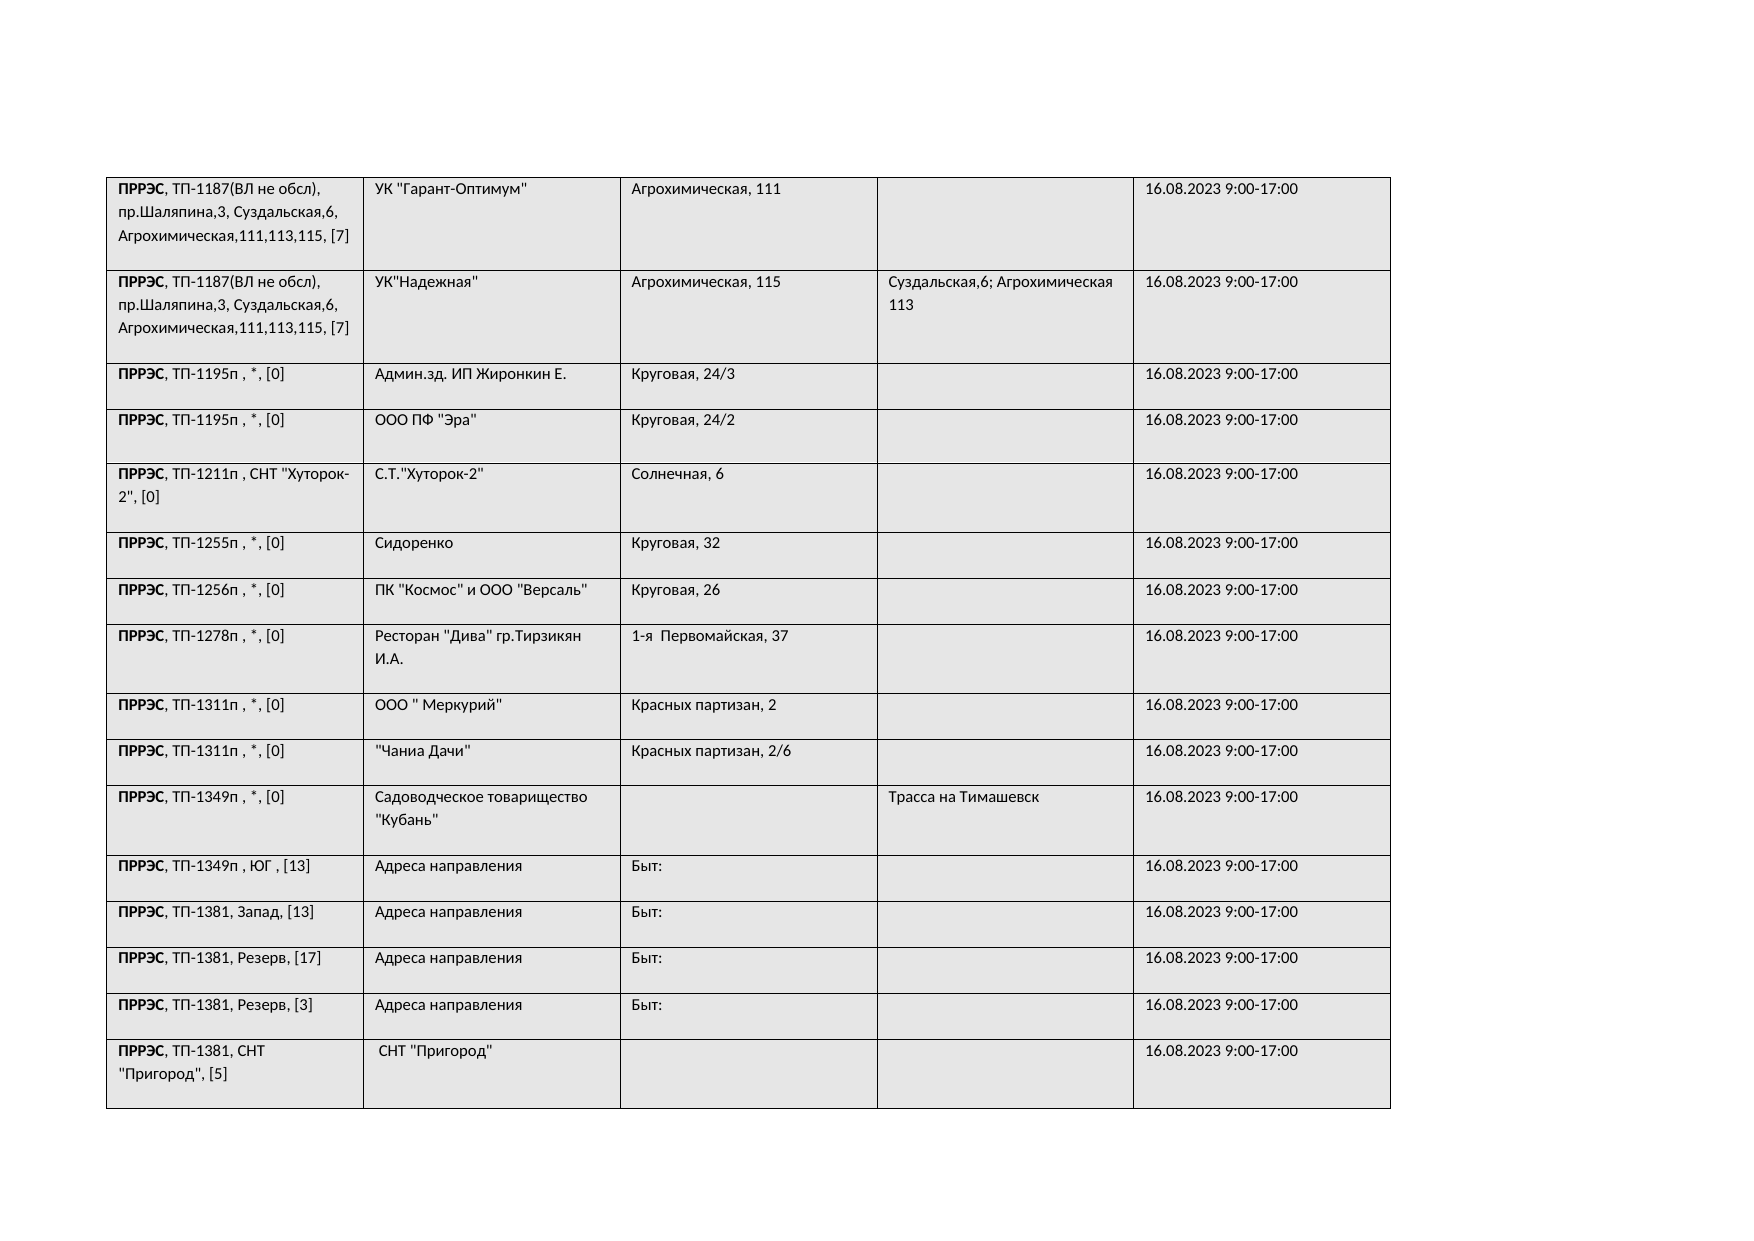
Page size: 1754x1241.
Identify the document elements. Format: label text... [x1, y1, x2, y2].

table_cell ПРРЭС, ТП-1278п , *, [0] [107, 625, 363, 693]
table_cell 16.08.2023 9:00-17:00 [1134, 856, 1390, 901]
table_cell [878, 694, 1133, 739]
table_cell ПРРЭС, ТП-1256п , *, [0] [107, 579, 363, 624]
table_cell [878, 410, 1133, 462]
table_cell СНТ "Пригород" [364, 1040, 620, 1108]
table_cell [621, 786, 877, 855]
table_cell [878, 1040, 1133, 1108]
table_cell Круговая, 24/2 [621, 410, 877, 462]
table_cell Красных партизан, 2 [621, 694, 877, 739]
table_cell ПРРЭС, ТП-1381, Запад, [13] [107, 902, 363, 947]
table_cell ПРРЭС, ТП-1311п , *, [0] [107, 740, 363, 785]
table_cell Адреса направления [364, 948, 620, 993]
table_cell ПРРЭС, ТП-1381, Резерв, [3] [107, 994, 363, 1039]
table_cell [107, 178, 363, 270]
table_cell ПРРЭС, ТП-1349п , ЮГ , [13] [107, 856, 363, 901]
table_cell Адреса направления [364, 902, 620, 947]
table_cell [107, 271, 363, 363]
table_cell УК "Гарант-Оптимум" [364, 178, 620, 270]
table_cell [878, 902, 1133, 947]
table_cell Суздальская,6; Агрохимическая 113 [878, 271, 1133, 363]
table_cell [1134, 178, 1390, 270]
table_cell Быт: [621, 994, 877, 1039]
table_cell Админ.зд. ИП Жиронкин Е. [364, 364, 620, 409]
table_cell Адреса направления [364, 994, 620, 1039]
table_cell Агрохимическая, 111 [621, 178, 877, 270]
table_cell С.Т."Хуторок-2" [364, 464, 620, 532]
table_cell ПРРЭС, ТП-1211п , СНТ "Хуторок-2", [0] [107, 464, 363, 532]
table_cell [878, 364, 1133, 409]
table_cell Трасса на Тимашевск [878, 786, 1133, 855]
table_cell "Чаниа Дачи" [364, 740, 620, 785]
table_cell ООО " Меркурий" [364, 694, 620, 739]
table_cell 16.08.2023 9:00-17:00 [1134, 902, 1390, 947]
table_cell ПРРЭС, ТП-1255п , *, [0] [107, 533, 363, 578]
table_cell 16.08.2023 9:00-17:00 [1134, 694, 1390, 739]
table_cell [878, 464, 1133, 532]
table_cell Солнечная, 6 [621, 464, 877, 532]
table_cell Быт: [621, 902, 877, 947]
table_cell ООО ПФ "Эра" [364, 410, 620, 462]
table_cell Садоводческое товарищество "Кубань" [364, 786, 620, 855]
table_cell 16.08.2023 9:00-17:00 [1134, 533, 1390, 578]
table_cell ПРРЭС, ТП-1349п , *, [0] [107, 786, 363, 855]
table_cell 16.08.2023 9:00-17:00 [1134, 740, 1390, 785]
table_cell [878, 178, 1133, 270]
table_cell ПРРЭС, ТП-1381, Резерв, [17] [107, 948, 363, 993]
table_cell Ресторан "Дива" гр.Тирзикян И.А. [364, 625, 620, 693]
table_cell 1-я Первомайская, 37 [621, 625, 877, 693]
table_cell [878, 856, 1133, 901]
table_cell Круговая, 24/3 [621, 364, 877, 409]
table_cell [878, 948, 1133, 993]
table_cell [621, 1040, 877, 1108]
table_cell 16.08.2023 9:00-17:00 [1134, 271, 1390, 363]
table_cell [1134, 1040, 1390, 1108]
table_cell Круговая, 26 [621, 579, 877, 624]
table_cell 16.08.2023 9:00-17:00 [1134, 464, 1390, 532]
table_cell ПРРЭС, ТП-1195п , *, [0] [107, 410, 363, 462]
table_cell Сидоренко [364, 533, 620, 578]
table_cell Красных партизан, 2/6 [621, 740, 877, 785]
table_cell УК"Надежная" [364, 271, 620, 363]
table_cell 16.08.2023 9:00-17:00 [1134, 579, 1390, 624]
table_cell ПРРЭС, ТП-1311п , *, [0] [107, 694, 363, 739]
table_cell [878, 625, 1133, 693]
table_cell Быт: [621, 856, 877, 901]
table_cell ПК "Космос" и ООО "Версаль" [364, 579, 620, 624]
table_cell 16.08.2023 9:00-17:00 [1134, 410, 1390, 462]
table_cell 16.08.2023 9:00-17:00 [1134, 364, 1390, 409]
table_cell 16.08.2023 9:00-17:00 [1134, 625, 1390, 693]
table_cell ПРРЭС, ТП-1195п , *, [0] [107, 364, 363, 409]
table_cell Круговая, 32 [621, 533, 877, 578]
table_cell [878, 994, 1133, 1039]
table_cell Адреса направления [364, 856, 620, 901]
table_cell [878, 740, 1133, 785]
table_cell [878, 579, 1133, 624]
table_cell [107, 1040, 363, 1108]
table_cell [878, 533, 1133, 578]
table_cell 16.08.2023 9:00-17:00 [1134, 786, 1390, 855]
table_cell Быт: [621, 948, 877, 993]
table_cell 16.08.2023 9:00-17:00 [1134, 994, 1390, 1039]
table_cell 16.08.2023 9:00-17:00 [1134, 948, 1390, 993]
table_cell Агрохимическая, 115 [621, 271, 877, 363]
